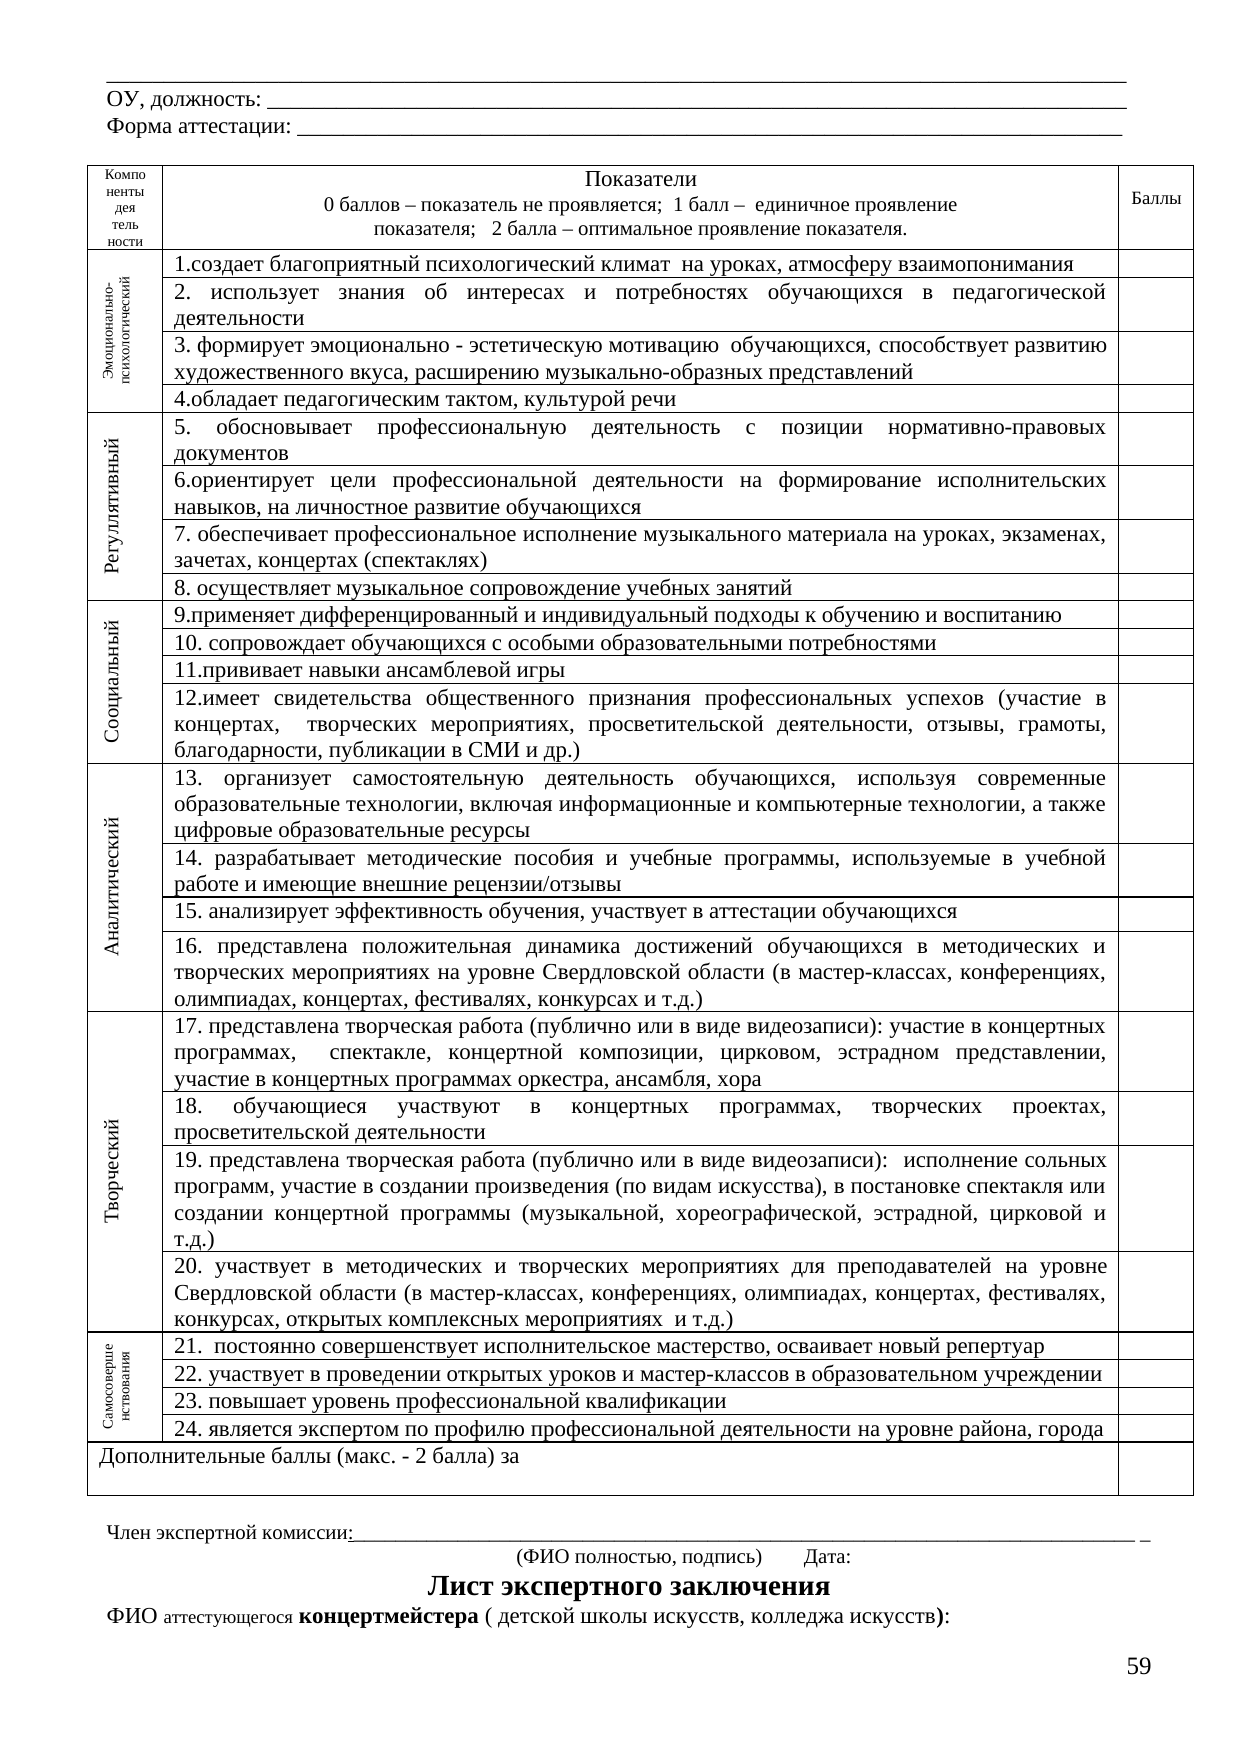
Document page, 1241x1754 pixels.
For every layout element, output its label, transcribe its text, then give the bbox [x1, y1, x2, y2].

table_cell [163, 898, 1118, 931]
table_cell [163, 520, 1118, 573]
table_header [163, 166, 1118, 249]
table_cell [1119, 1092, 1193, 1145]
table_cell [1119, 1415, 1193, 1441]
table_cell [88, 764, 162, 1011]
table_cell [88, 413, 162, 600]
text ОУ, должность: ___________________________________________________________________________ [106, 85, 1152, 112]
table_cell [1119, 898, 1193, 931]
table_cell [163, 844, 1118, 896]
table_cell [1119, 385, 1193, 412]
text Форма аттестации: ________________________________________________________________________ [106, 112, 1152, 138]
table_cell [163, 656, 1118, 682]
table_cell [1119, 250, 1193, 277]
text Член экспертной комиссии:___________________________________________________________________________ _ [106, 1520, 1152, 1544]
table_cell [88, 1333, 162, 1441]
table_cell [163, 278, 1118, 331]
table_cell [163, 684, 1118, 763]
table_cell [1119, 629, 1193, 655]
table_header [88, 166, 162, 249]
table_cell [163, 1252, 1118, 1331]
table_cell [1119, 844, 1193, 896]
text _________________________________________________________________________________________ [106, 59, 1152, 85]
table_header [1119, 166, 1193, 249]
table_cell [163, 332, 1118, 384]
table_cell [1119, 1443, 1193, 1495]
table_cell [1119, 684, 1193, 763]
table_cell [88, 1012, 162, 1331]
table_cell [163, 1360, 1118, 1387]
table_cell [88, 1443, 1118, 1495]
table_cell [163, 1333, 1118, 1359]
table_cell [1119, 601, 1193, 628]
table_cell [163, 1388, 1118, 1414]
text (ФИО полностью, подпись) Дата: [106, 1544, 1152, 1568]
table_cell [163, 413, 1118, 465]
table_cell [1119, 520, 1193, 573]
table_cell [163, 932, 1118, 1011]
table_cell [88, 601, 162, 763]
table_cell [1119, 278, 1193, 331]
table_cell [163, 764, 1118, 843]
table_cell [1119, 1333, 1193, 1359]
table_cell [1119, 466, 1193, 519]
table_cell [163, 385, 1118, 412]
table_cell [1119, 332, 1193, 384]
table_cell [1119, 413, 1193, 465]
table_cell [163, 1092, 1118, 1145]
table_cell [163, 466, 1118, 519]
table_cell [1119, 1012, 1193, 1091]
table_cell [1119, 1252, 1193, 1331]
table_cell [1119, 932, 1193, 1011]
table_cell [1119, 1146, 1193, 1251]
text ФИО аттестующегося концертмейстера ( детской школы искусств, колледжа искусств): [106, 1602, 1152, 1628]
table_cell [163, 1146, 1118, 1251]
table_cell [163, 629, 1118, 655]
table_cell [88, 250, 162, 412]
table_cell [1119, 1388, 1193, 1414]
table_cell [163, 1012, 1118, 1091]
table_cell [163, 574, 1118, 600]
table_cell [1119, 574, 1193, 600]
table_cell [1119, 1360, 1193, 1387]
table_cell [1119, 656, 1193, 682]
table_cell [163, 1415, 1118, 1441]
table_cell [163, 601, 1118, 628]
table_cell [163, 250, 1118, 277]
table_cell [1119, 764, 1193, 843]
text Лист экспертного заключения [106, 1568, 1152, 1602]
